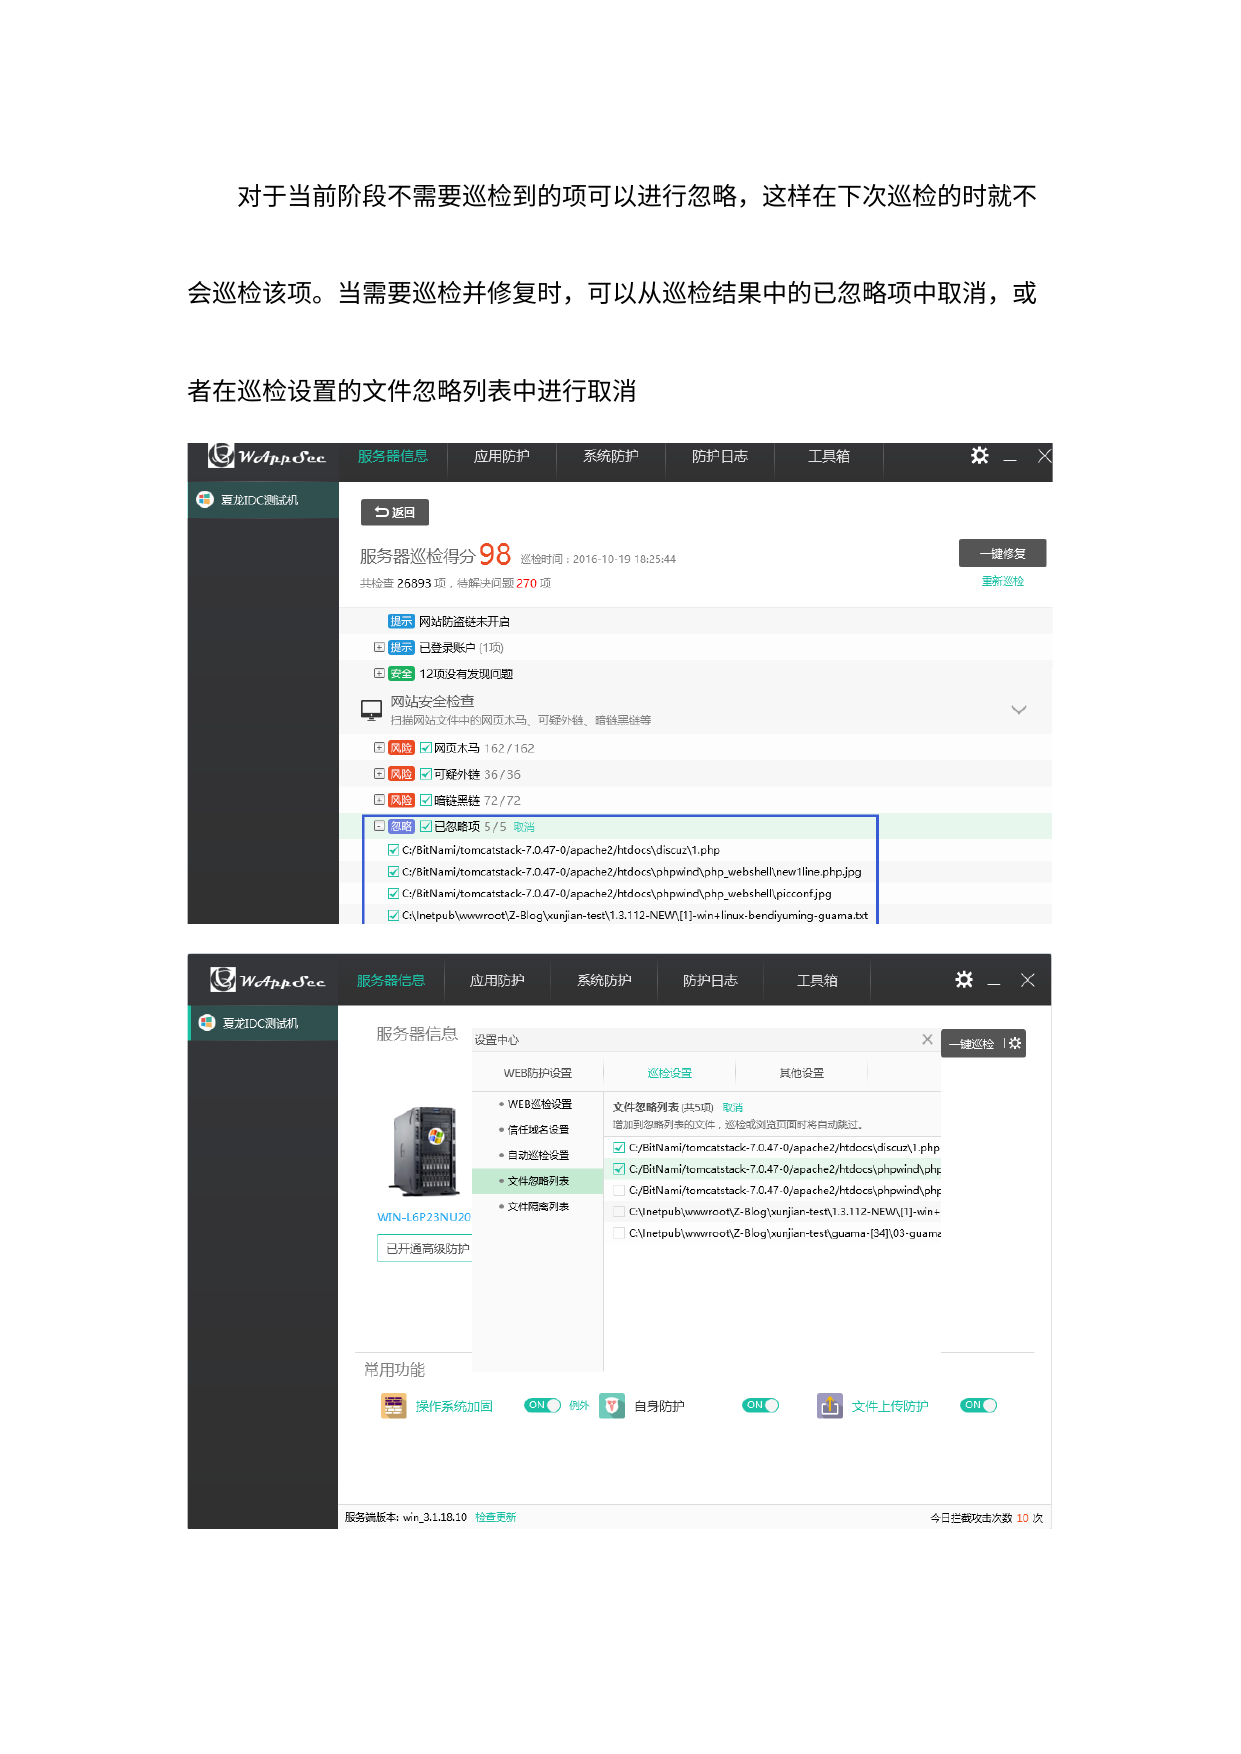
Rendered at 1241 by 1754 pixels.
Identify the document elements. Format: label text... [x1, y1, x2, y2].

text 对于当前阶段不需要巡检到的项可以进行忽略，这样在下次巡检的时就不会巡检该项。当需要巡检并修复时，可以从巡检结果中的已忽略项中取消，或者在巡检设置的文件忽略列表中进行取消 [187, 162, 1053, 422]
picture [187, 953, 1052, 1529]
picture [187, 443, 1053, 924]
